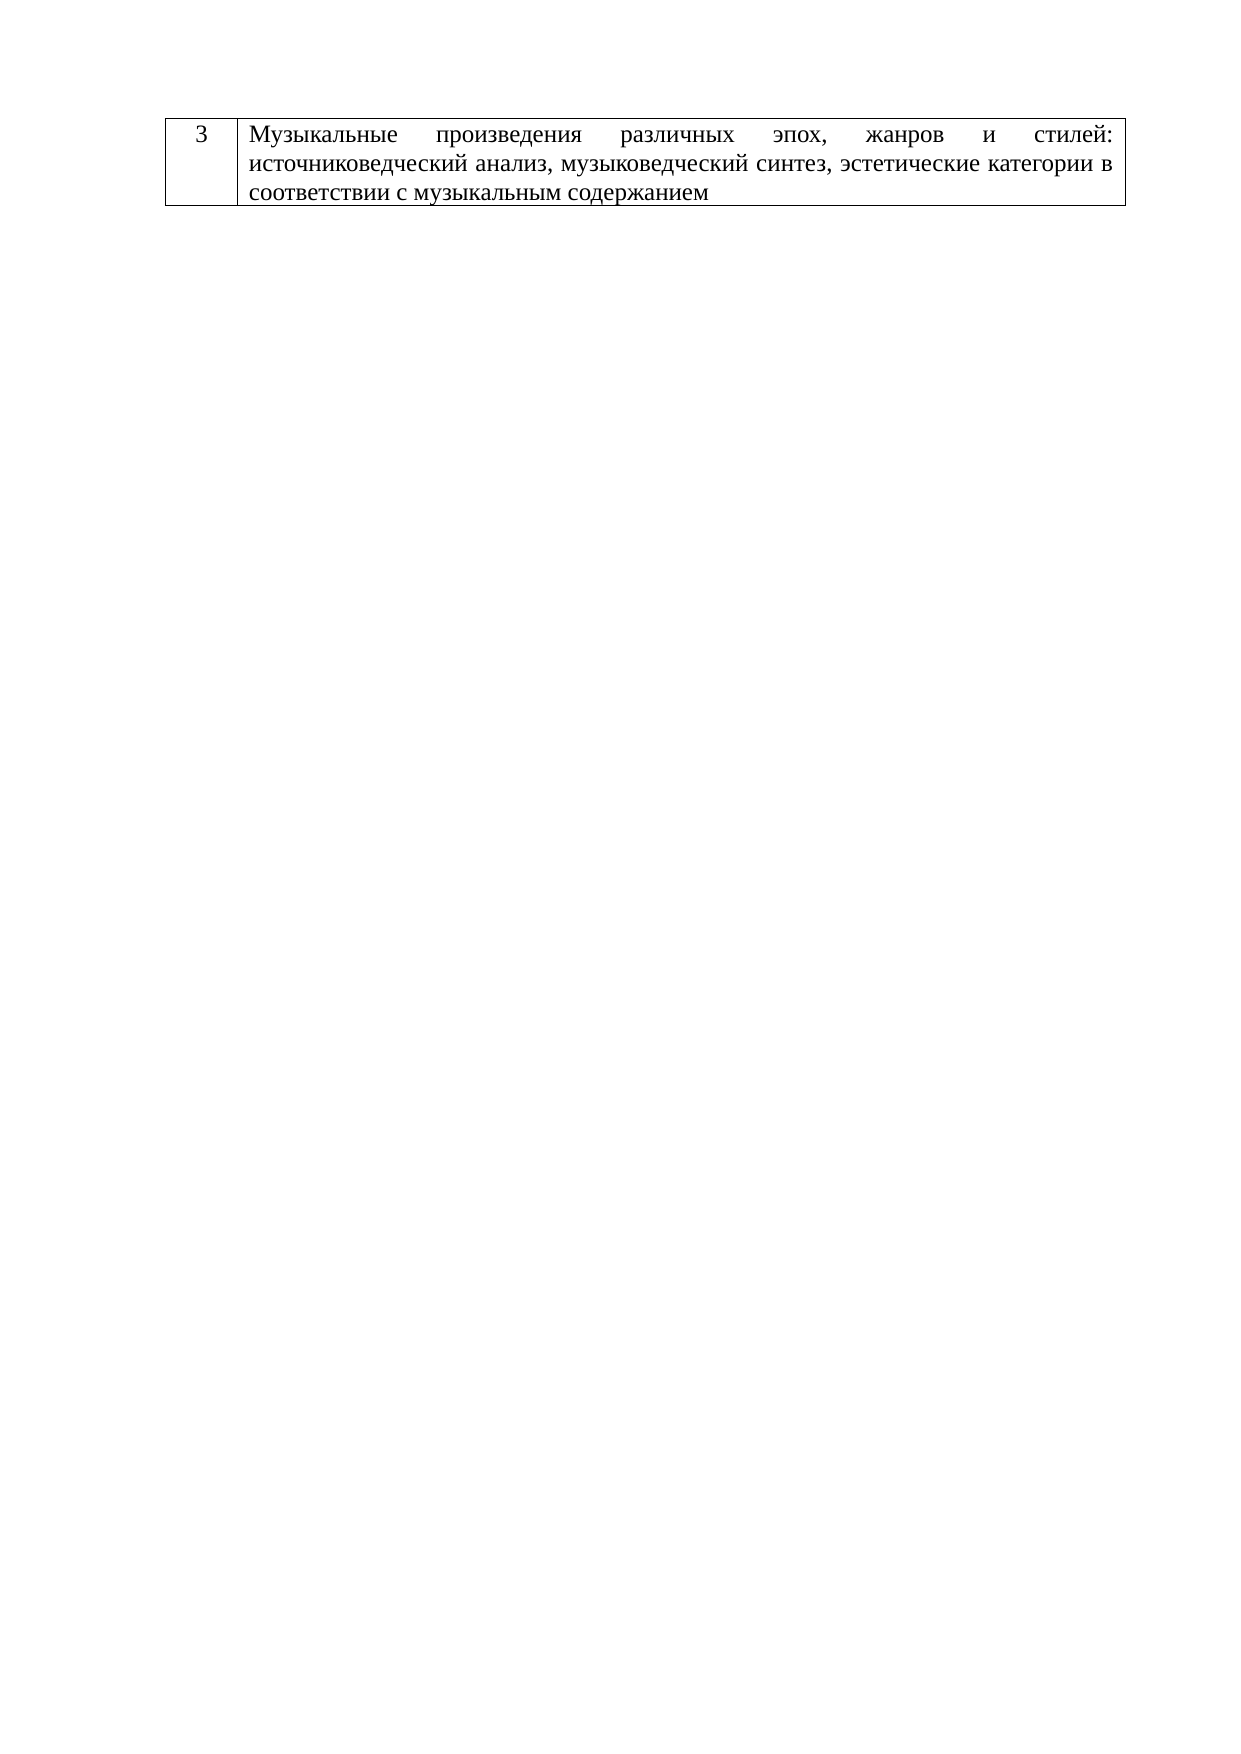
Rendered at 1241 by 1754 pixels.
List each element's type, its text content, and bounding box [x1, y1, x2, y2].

table_cell 3 [166, 119, 237, 205]
table_cell Музыкальные произведения различных эпох, жанров и стилей: источниковедческий анализ, музыковедческий синтез, эстетические категории в соответствии с музыкальным содержанием [238, 119, 1125, 205]
